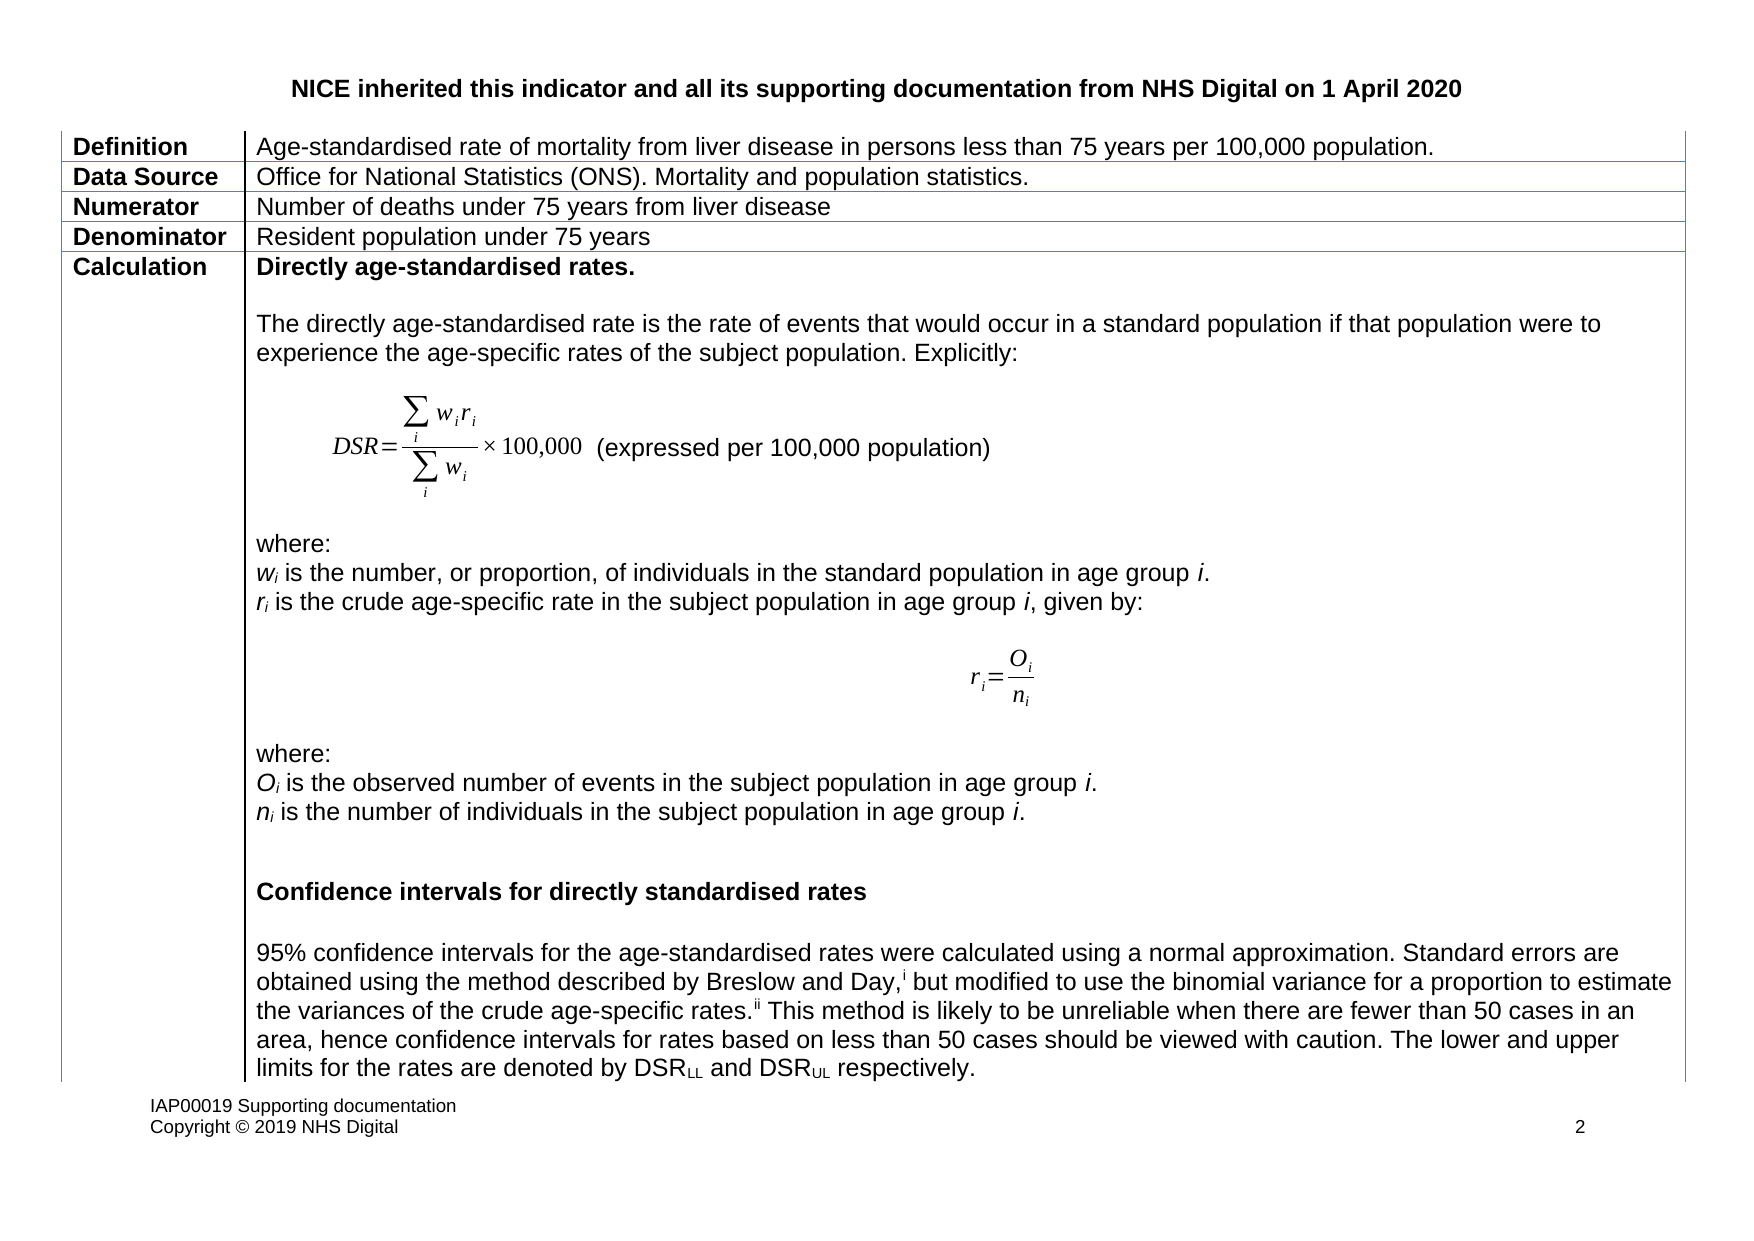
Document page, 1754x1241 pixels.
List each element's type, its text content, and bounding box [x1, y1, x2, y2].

table_cell Calculation [62, 252, 244, 1082]
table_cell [246, 252, 1685, 1082]
table_cell Number of deaths under 75 years from liver disease [246, 192, 1685, 221]
table_cell Numerator [62, 192, 244, 221]
table_cell Denominator [62, 222, 244, 251]
table_cell Age-standardised rate of mortality from liver disease in persons less than 75 years per 100,000 population. [246, 131, 1685, 161]
table_cell Data Source [62, 162, 244, 191]
table_cell Resident population under 75 years [246, 222, 1685, 251]
table_cell Office for National Statistics (ONS). Mortality and population statistics. [246, 162, 1685, 191]
table_cell Definition [62, 131, 244, 161]
